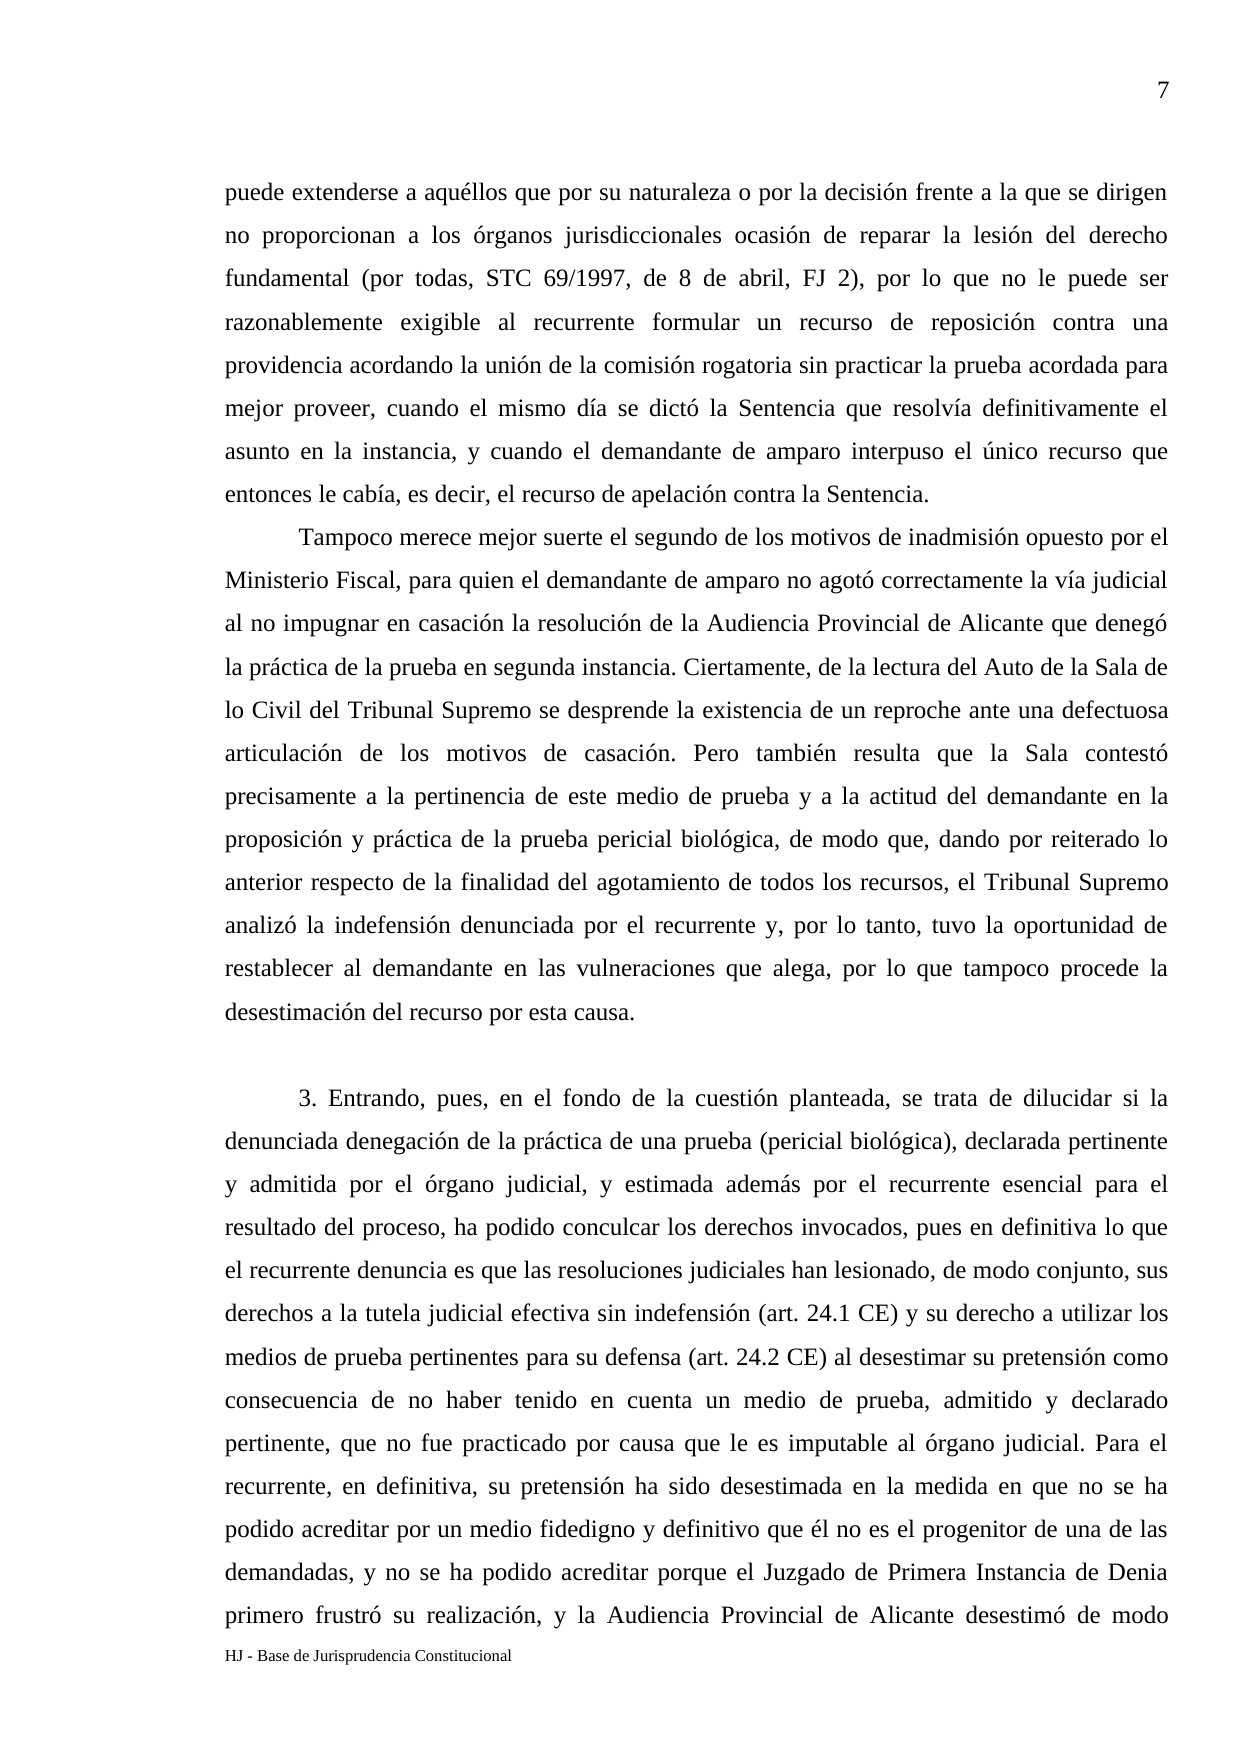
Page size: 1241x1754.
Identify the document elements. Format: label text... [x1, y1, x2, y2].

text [224, 177, 1169, 508]
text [224, 1083, 1169, 1629]
text Tampoco merece mejor suerte el segundo de los motivos de inadmisión opuesto por el Ministerio Fiscal, para quien el demandante de amparo no agotó correctamente la vía judicial al no impugnar en casación la resolución de la Audiencia Provincial de Alicante que denegó la práctica de la prueba en segunda instancia. Ciertamente, de la lectura del Auto de la Sala de lo Civil del Tribunal Supremo se desprende la existencia de un reproche ante una defectuosa articulación de los motivos de casación. Pero también resulta que la Sala contestó precisamente a la pertinencia de este medio de prueba y a la actitud del demandante en la proposición y práctica de la prueba pericial biológica, de modo que, dando por reiterado lo anterior respecto de la finalidad del agotamiento de todos los recursos, el Tribunal Supremo analizó la indefensión denunciada por el recurrente y, por lo tanto, tuvo la oportunidad de restablecer al demandante en las vulneraciones que alega, por lo que tampoco procede la desestimación del recurso por esta causa. [224, 522, 1169, 1025]
